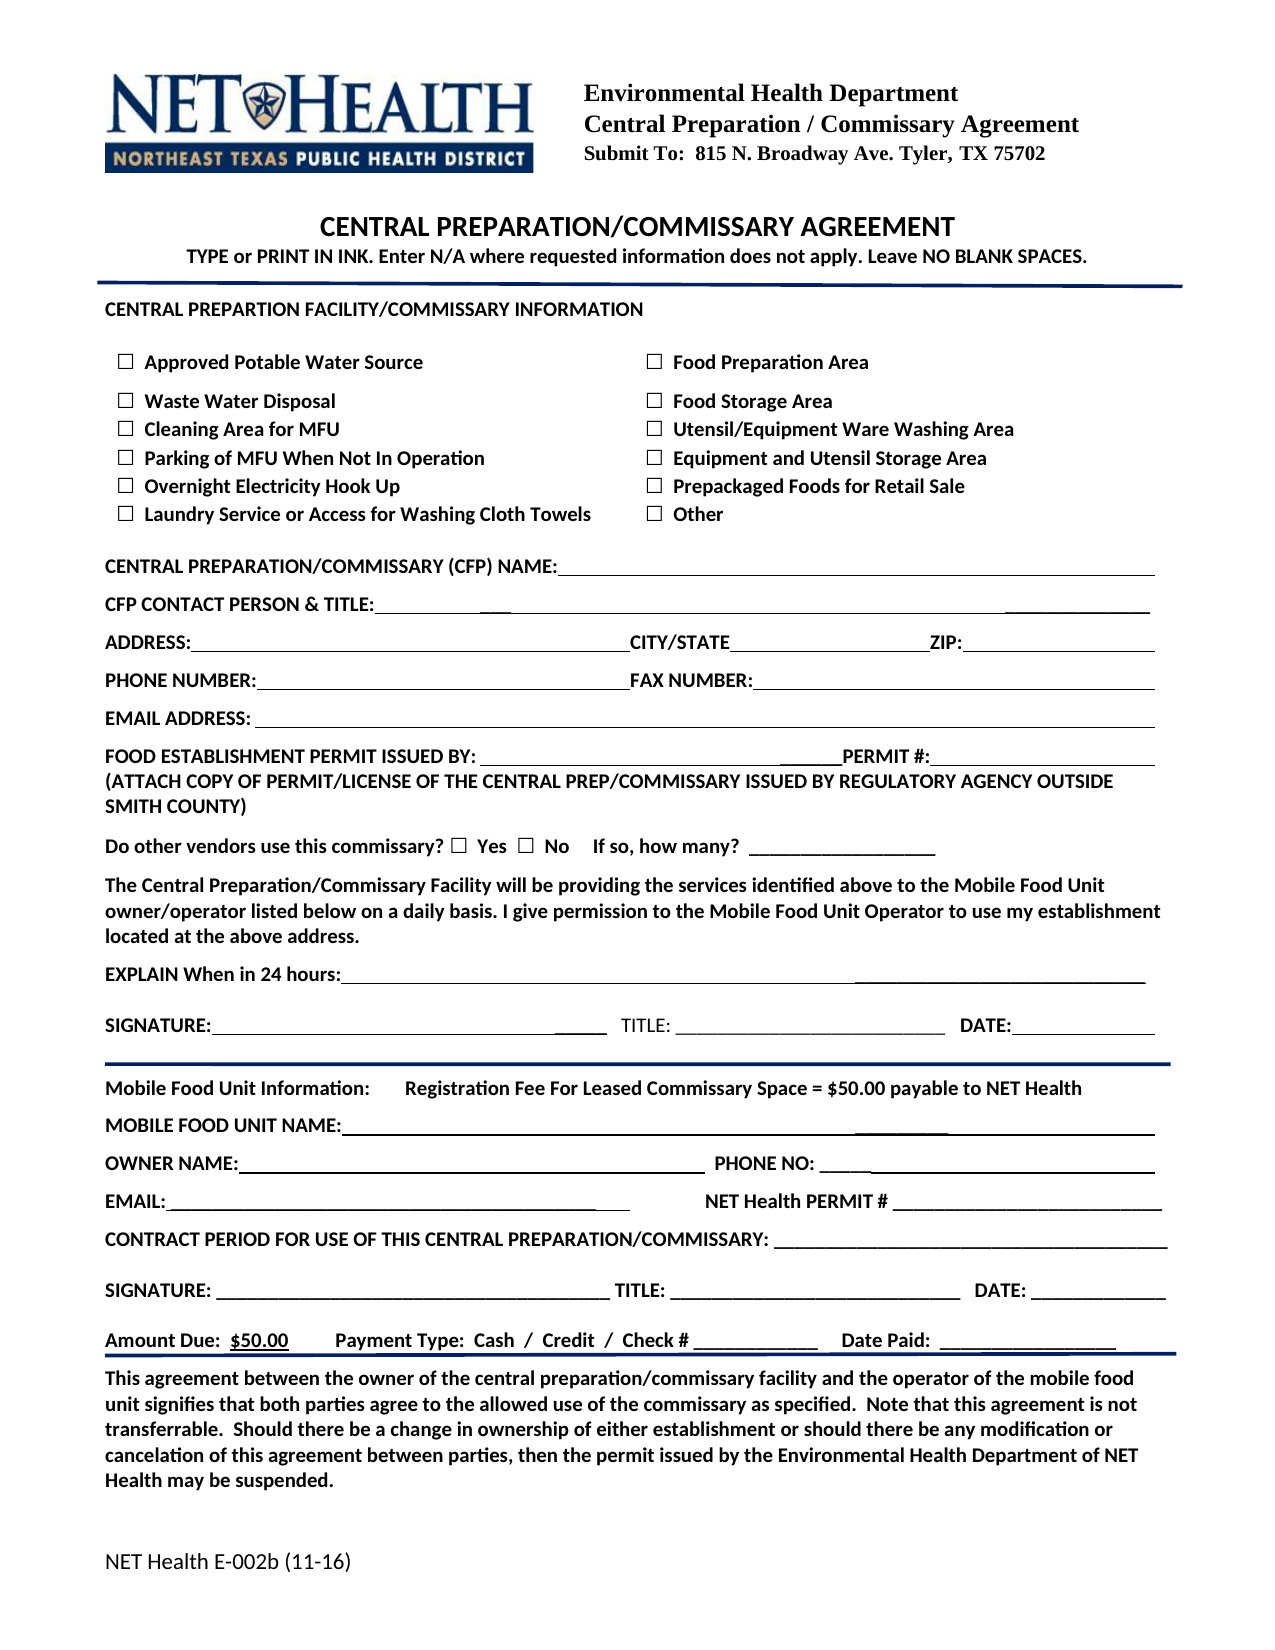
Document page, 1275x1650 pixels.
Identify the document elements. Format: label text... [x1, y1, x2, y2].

text Do other vendors use this commissary? ☐ Yes ☐ No If so, how many? __________________ [105, 832, 1170, 860]
text PHONE NUMBER: FAX NUMBER: [105, 667, 1170, 692]
text EMAIL ADDRESS: [105, 705, 1170, 730]
table_header ☐ Approved Potable Water Source [105, 348, 634, 386]
text TYPE or PRINT IN INK. Enter N/A where requested information does not apply. Leave NO BLANK SPACES. [105, 244, 1170, 269]
text (ATTACH COPY OF PERMIT/LICENSE OF THE CENTRAL PREP/COMMISSARY ISSUED BY REGULATORY AGENCY OUTSIDE SMITH COUNTY) [105, 768, 1170, 819]
text CENTRAL PREPARTION FACILITY/COMMISSARY INFORMATION [105, 297, 1170, 322]
text This agreement between the owner of the central preparation/commissary facility and the operator of the mobile food unit signifies that both parties agree to the allowed use of the commissary as specified. Note that this agreement is not transferrable. Should there be a change in ownership of either establishment or should there be any modification or cancelation of this agreement between parties, then the permit issued by the Environmental Health Department of NET Health may be suspended. [105, 1366, 1170, 1493]
text CONTRACT PERIOD FOR USE OF THIS CENTRAL PREPARATION/COMMISSARY: ______________________________________ [105, 1226, 1170, 1252]
text FOOD ESTABLISHMENT PERMIT ISSUED BY: ______PERMIT #: [105, 743, 1170, 768]
text EXPLAIN When in 24 hours: ____________________________ [105, 961, 1170, 987]
text SIGNATURE: ______________________________________ TITLE: ____________________________ DATE: _____________ [105, 1277, 1170, 1302]
text CENTRAL PREPARATION/COMMISSARY (CFP) NAME: [105, 553, 1170, 579]
table_cell ☐ Cleaning Area for MFU [105, 414, 634, 443]
table_cell ☐ Other [634, 500, 1170, 528]
table_cell ☐ Utensil/Equipment Ware Washing Area [634, 414, 1170, 443]
text ADDRESS: CITY/STATE ZIP: [105, 629, 1170, 654]
picture [105, 74, 534, 173]
text CENTRAL PREPARATION/COMMISSARY AGREEMENT [105, 208, 1170, 244]
table_header ☐ Food Preparation Area [634, 348, 1170, 386]
text MOBILE FOOD UNIT NAME: _________ [105, 1113, 1170, 1138]
table_cell ☐ Food Storage Area [634, 386, 1170, 414]
table_cell ☐ Equipment and Utensil Storage Area [634, 443, 1170, 471]
text Amount Due: $50.00 Payment Type: Cash / Credit / Check # ____________ Date Paid: _________________ [105, 1328, 1170, 1353]
table_cell ☐ Prepackaged Foods for Retail Sale [634, 471, 1170, 499]
text OWNER NAME: PHONE NO: _____ [105, 1151, 1170, 1176]
text Mobile Food Unit Information: Registration Fee For Leased Commissary Space = $50.00 payable to NET Health [105, 1075, 1170, 1100]
text The Central Preparation/Commissary Facility will be providing the services identified above to the Mobile Food Unit owner/operator listed below on a daily basis. I give permission to the Mobile Food Unit Operator to use my establishment located at the above address. [105, 873, 1170, 949]
table_cell ☐ Parking of MFU When Not In Operation [105, 443, 634, 471]
table_cell ☐ Overnight Electricity Hook Up [105, 471, 634, 499]
table_cell ☐ Waste Water Disposal [105, 386, 634, 414]
text SIGNATURE: _____ TITLE: __________________________ DATE: [105, 1012, 1170, 1037]
text CFP CONTACT PERSON & TITLE: ___ ______________ [105, 591, 1170, 617]
text EMAIL: _________________________________________ NET Health PERMIT # __________________________ [105, 1188, 1170, 1214]
table_cell ☐ Laundry Service or Access for Washing Cloth Towels [105, 500, 634, 528]
